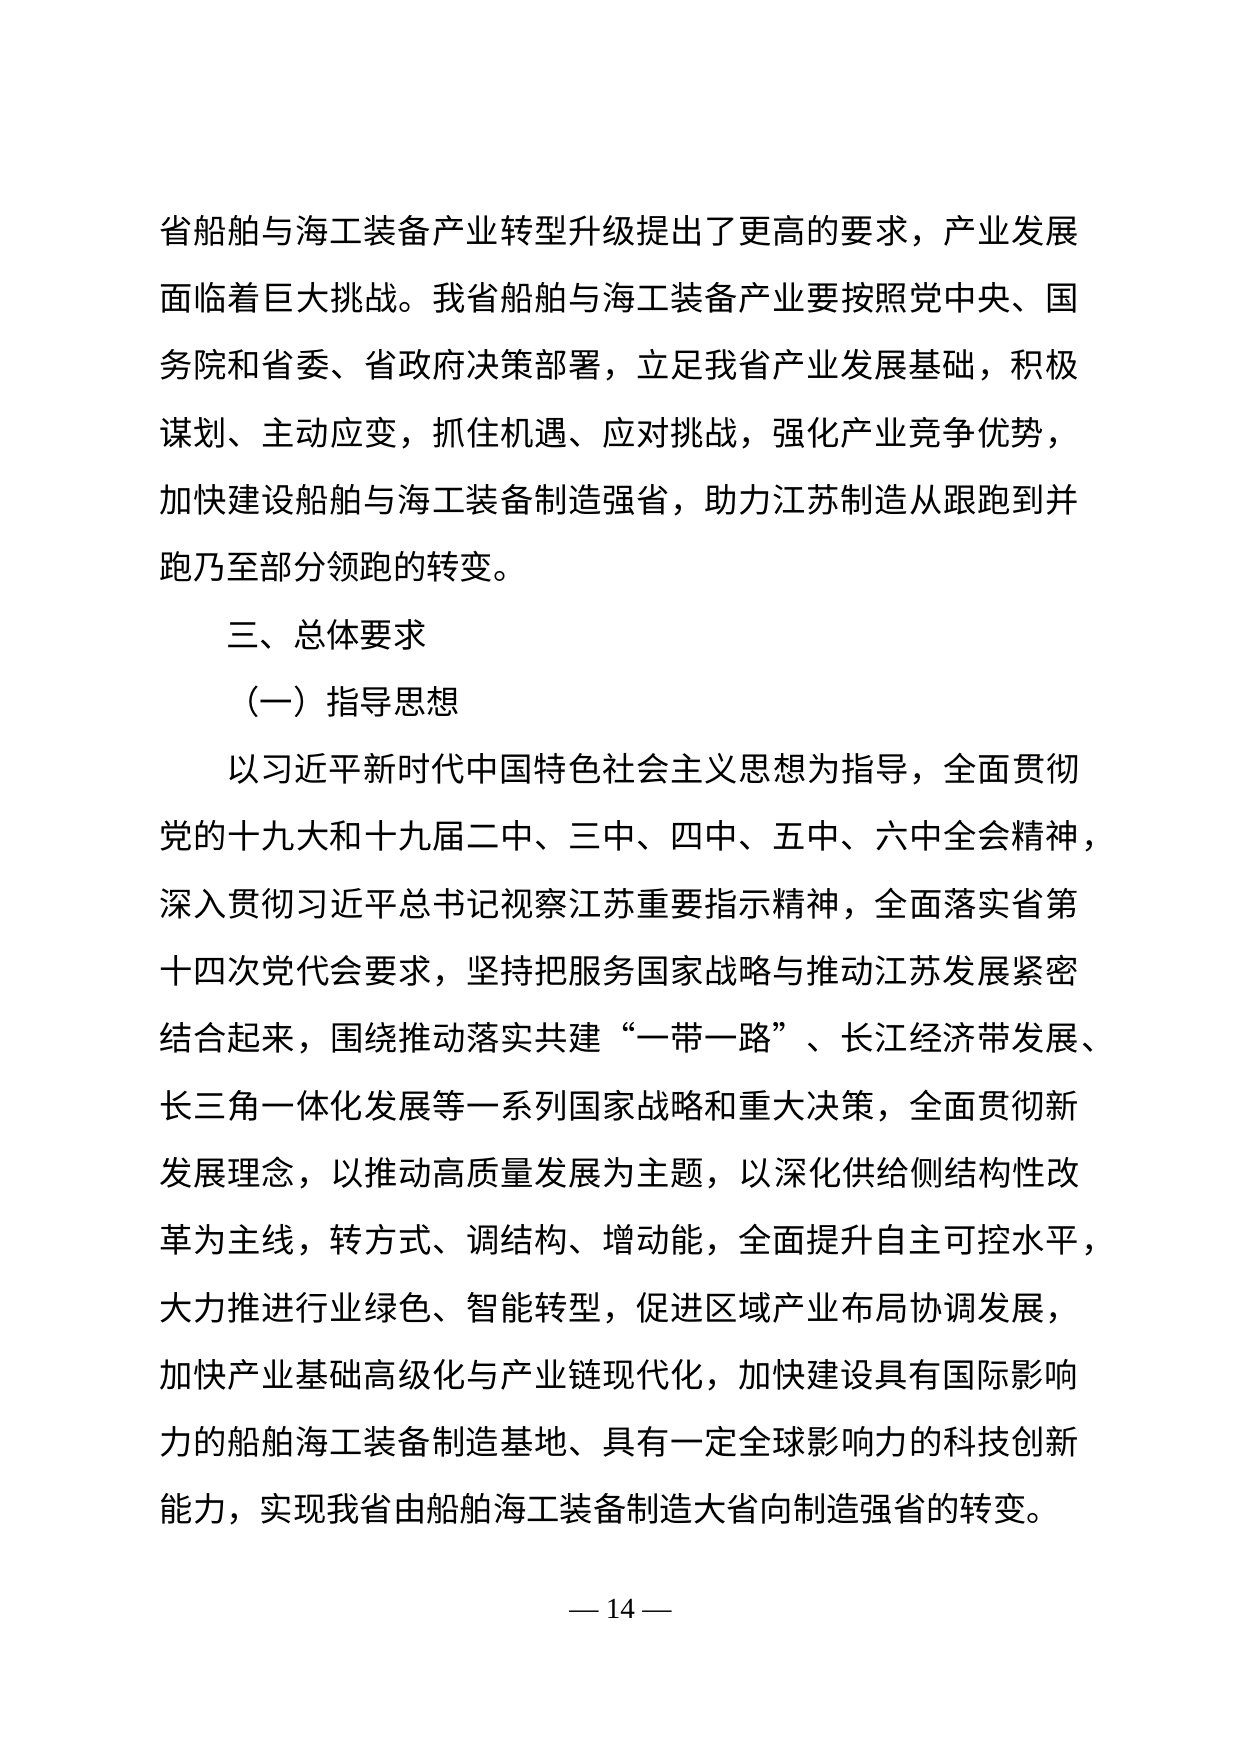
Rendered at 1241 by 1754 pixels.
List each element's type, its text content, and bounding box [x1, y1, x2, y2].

text 以习近平新时代中国特色社会主义思想为指导，全面贯彻党的十九大和十九届二中、三中、四中、五中、六中全会精神，深入贯彻习近平总书记视察江苏重要指示精神，全面落实省第十四次党代会要求，坚持把服务国家战略与推动江苏发展紧密结合起来，围绕推动落实共建“一带一路”、长江经济带发展、长三角一体化发展等一系列国家战略和重大决策，全面贯彻新发展理念，以推动高质量发展为主题，以深化供给侧结构性改革为主线，转方式、调结构、增动能，全面提升自主可控水平，大力推进行业绿色、智能转型，促进区域产业布局协调发展，加快产业基础高级化与产业链现代化，加快建设具有国际影响力的船舶海工装备制造基地、具有一定全球影响力的科技创新能力，实现我省由船舶海工装备制造大省向制造强省的转变。 [159, 733, 1081, 1541]
text （一）指导思想 [159, 666, 1081, 733]
text 三、总体要求 [159, 599, 1081, 666]
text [159, 195, 1081, 599]
